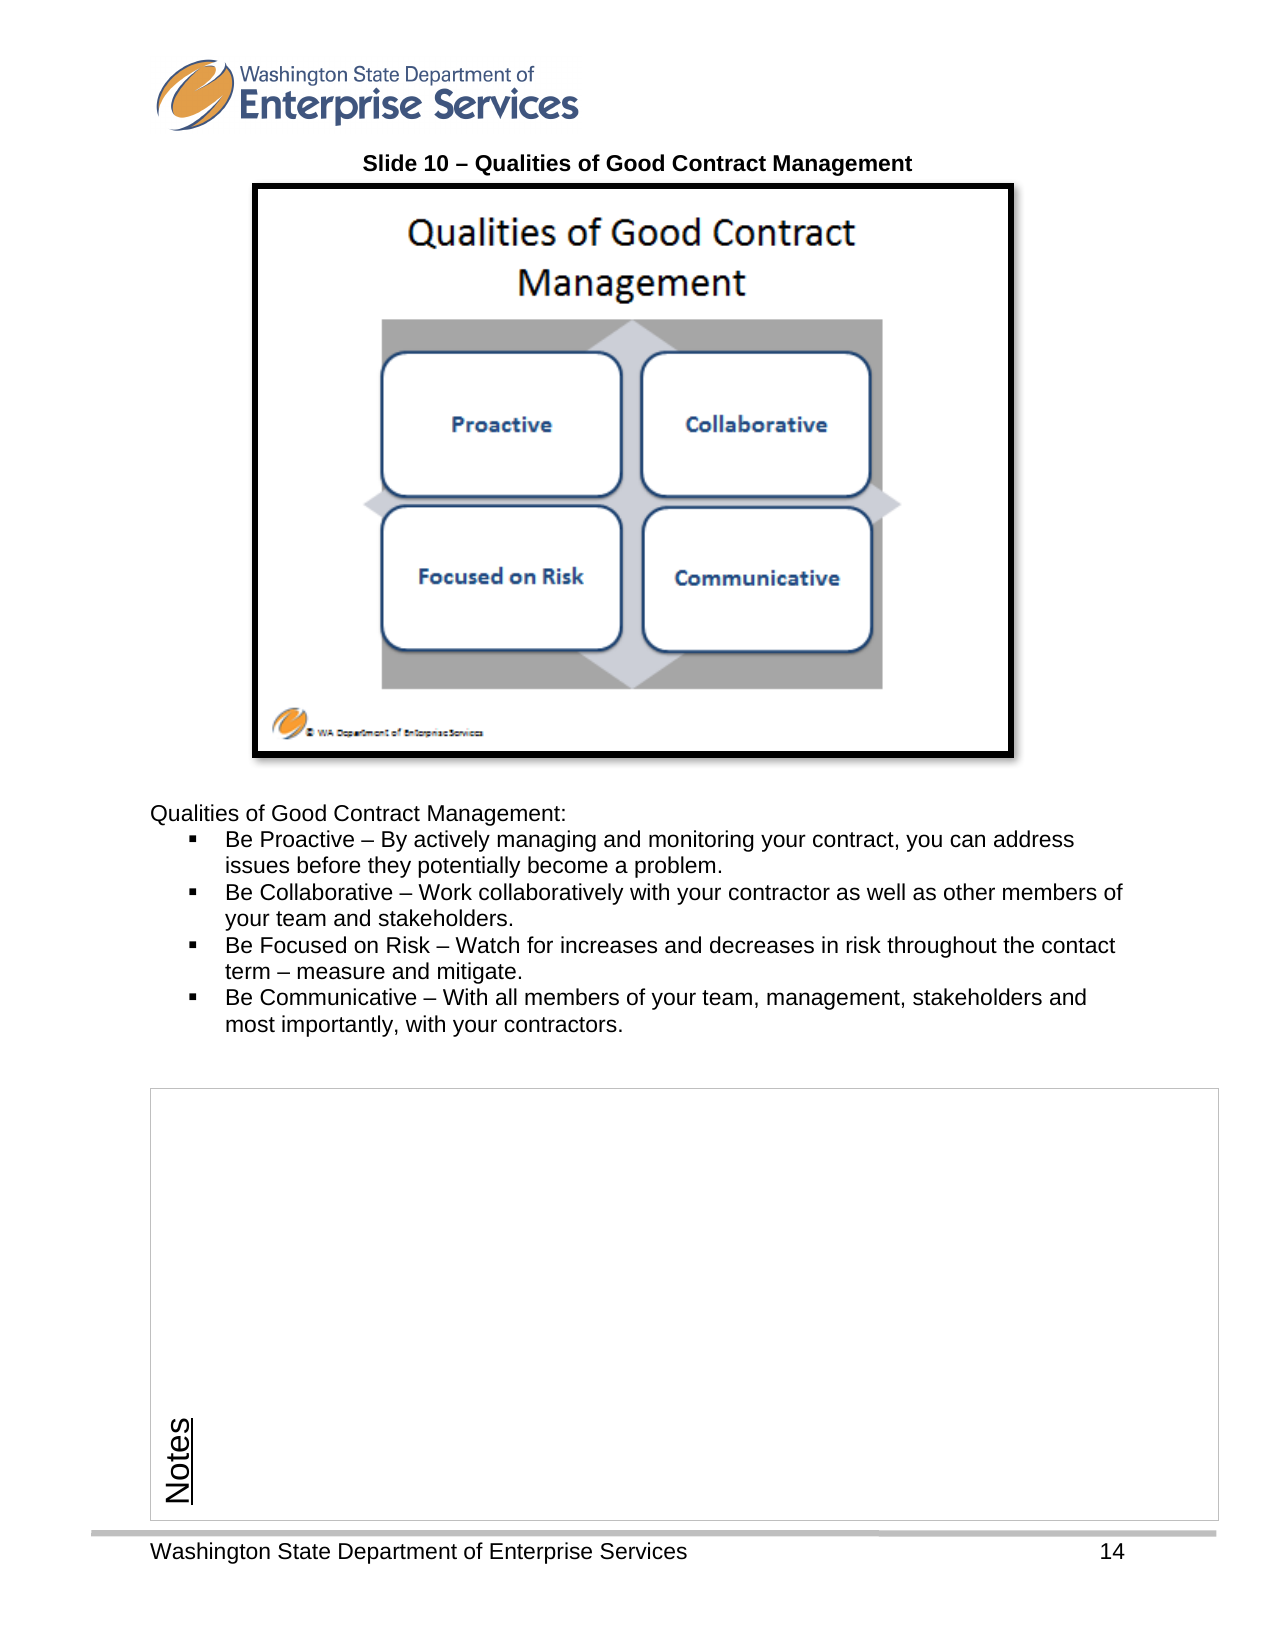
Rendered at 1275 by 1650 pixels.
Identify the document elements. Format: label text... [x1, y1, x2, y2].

picture [258, 189, 1008, 751]
text Qualities of Good Contract Management: [150, 800, 1125, 826]
list Be Focused on Risk – Watch for increases and decreases in risk throughout the contact term – measure and mitigate. [187, 932, 1125, 984]
picture [150, 56, 583, 134]
list Be Collaborative – Work collaboratively with your contractor as well as other members of your team and stakeholders. [187, 879, 1125, 932]
text Slide 10 – Qualities of Good Contract Management [150, 150, 1125, 176]
list Be Communicative – With all members of your team, management, stakeholders and most importantly, with your contractors. [187, 984, 1125, 1037]
list Be Proactive – By actively managing and monitoring your contract, you can address issues before they potentially become a problem. [187, 826, 1125, 879]
